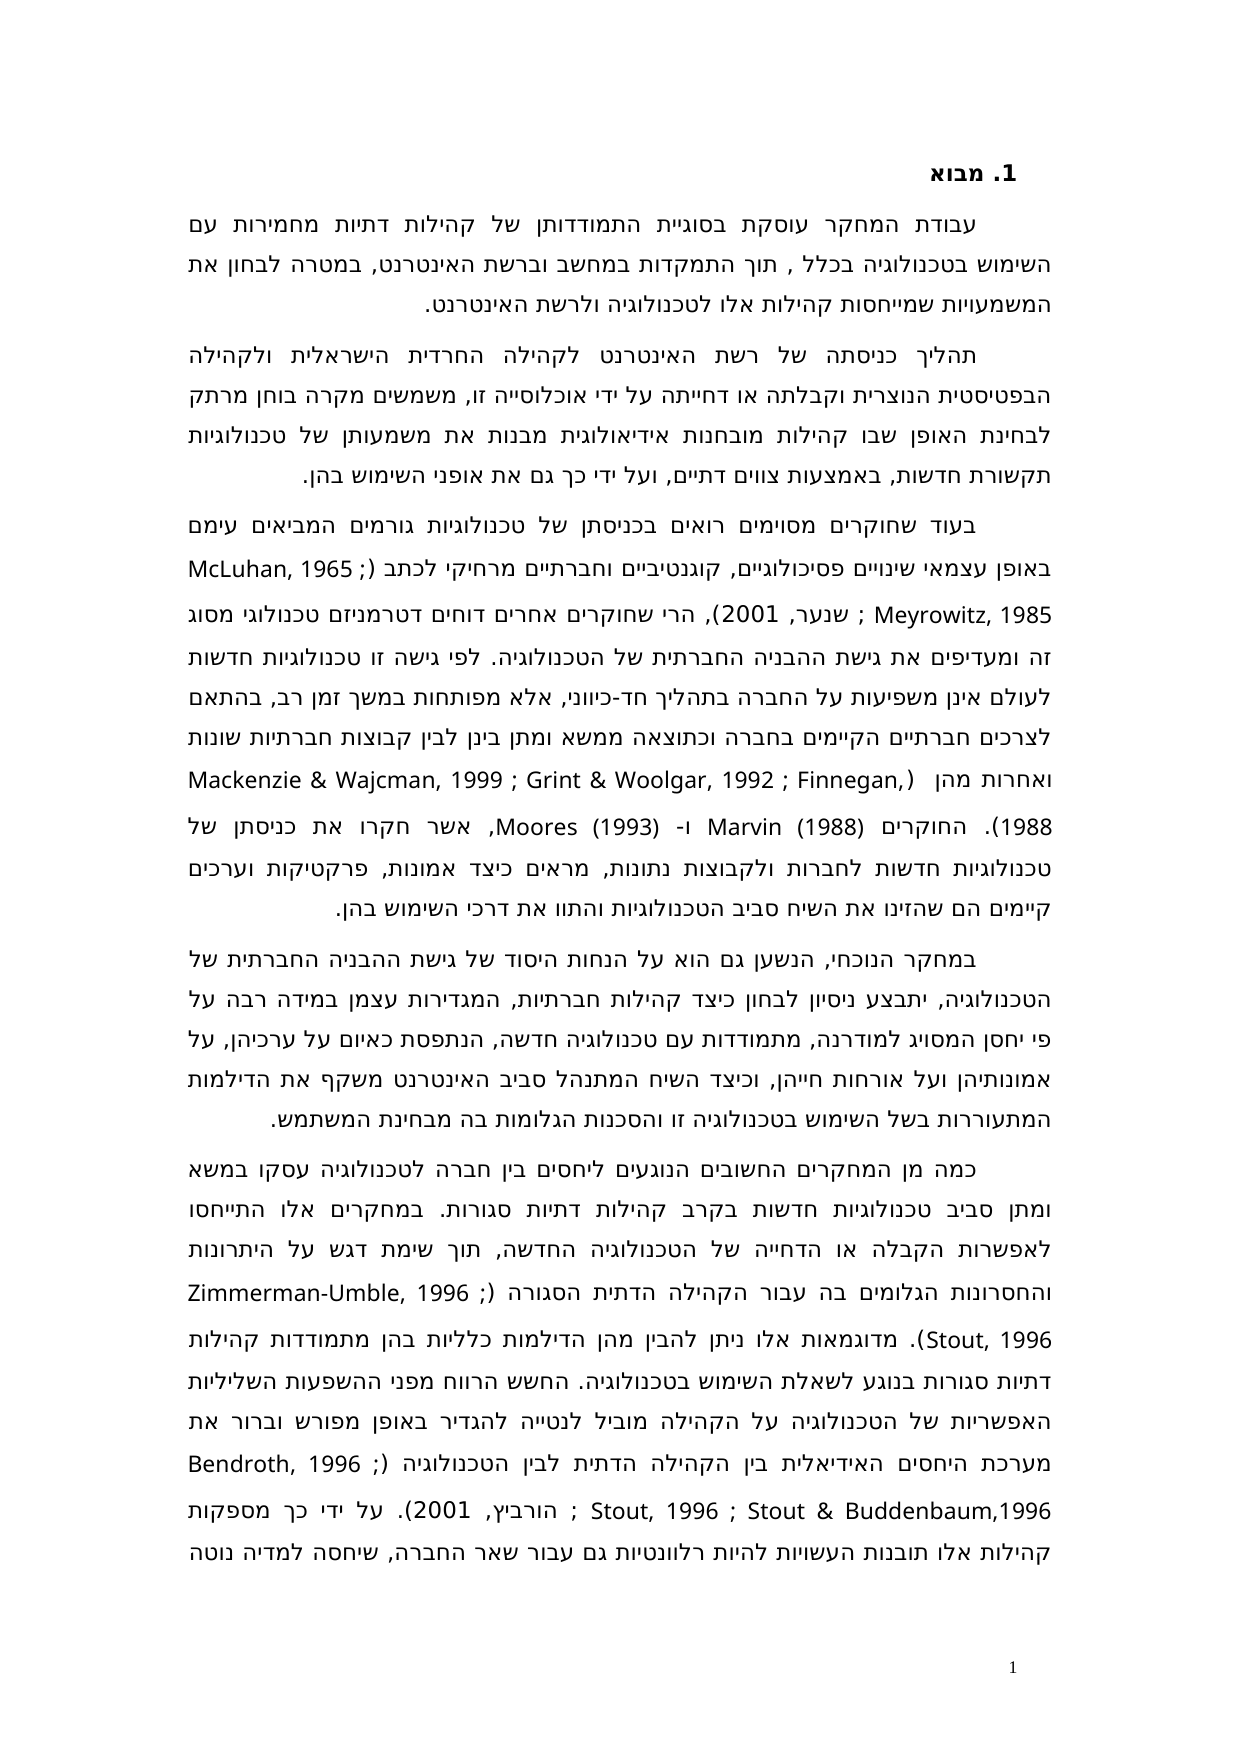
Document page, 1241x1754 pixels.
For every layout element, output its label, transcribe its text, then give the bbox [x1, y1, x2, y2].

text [187, 1157, 1053, 1566]
text 1. מבוא [187, 161, 1053, 187]
text עבודת המחקר עוסקת בסוגיית התמודדותן של קהילות דתיות מחמירות עם השימוש בטכנולוגיה בכלל , תוך התמקדות במחשב וברשת האינטרנט, במטרה לבחון את המשמעויות שמייחסות קהילות אלו לטכנולוגיה ולרשת האינטרנט. [187, 211, 1053, 318]
text תהליך כניסתה של רשת האינטרנט לקהילה החרדית הישראלית ולקהילה הבפטיסטית הנוצרית וקבלתה או דחייתה על ידי אוכלוסייה זו, משמשים מקרה בוחן מרתק לבחינת האופן שבו קהילות מובחנות אידיאולוגית מבנות את משמעותן של טכנולוגיות תקשורת חדשות, באמצעות צווים דתיים, ועל ידי כך גם את אופני השימוש בהן. [187, 342, 1053, 488]
text במחקר הנוכחי, הנשען גם הוא על הנחות היסוד של גישת ההבניה החברתית של הטכנולוגיה, יתבצע ניסיון לבחון כיצד קהילות חברתיות, המגדירות עצמן במידה רבה על פי יחסן המסויג למודרנה, מתמודדות עם טכנולוגיה חדשה, הנתפסת כאיום על ערכיהן, על אמונותיהן ועל אורחות חייהן, וכיצד השיח המתנהל סביב האינטרנט משקף את הדילמות המתעוררות בשל השימוש בטכנולוגיה זו והסכנות הגלומות בה מבחינת המשתמש. [187, 946, 1053, 1133]
text בעוד שחוקרים מסוימים רואים בכניסתן של טכנולוגיות גורמים המביאים עימם באופן עצמאי שינויים פסיכולוגיים, קוגנטיביים וחברתיים מרחיקי לכתב (McLuhan, 1965 ; Meyrowitz, 1985 ; שנער, 2001), הרי שחוקרים אחרים דוחים דטרמניזם טכנולוגי מסוג זה ומעדיפים את גישת ההבניה החברתית של הטכנולוגיה. לפי גישה זו טכנולוגיות חדשות לעולם אינן משפיעות על החברה בתהליך חד-כיווני, אלא מפותחות במשך זמן רב, בהתאם לצרכים חברתיים הקיימים בחברה וכתוצאה ממשא ומתן בינן לבין קבוצות חברתיות שונות ואחרות מהן (Mackenzie & Wajcman, 1999 ; Grint & Woolgar, 1992 ; Finnegan, 1988). החוקרים Marvin (1988) ו- Moores (1993), אשר חקרו את כניסתן של טכנולוגיות חדשות לחברות ולקבוצות נתונות, מראים כיצד אמונות, פרקטיקות וערכים קיימים הם שהזינו את השיח סביב הטכנולוגיות והתוו את דרכי השימוש בהן. [187, 512, 1053, 922]
